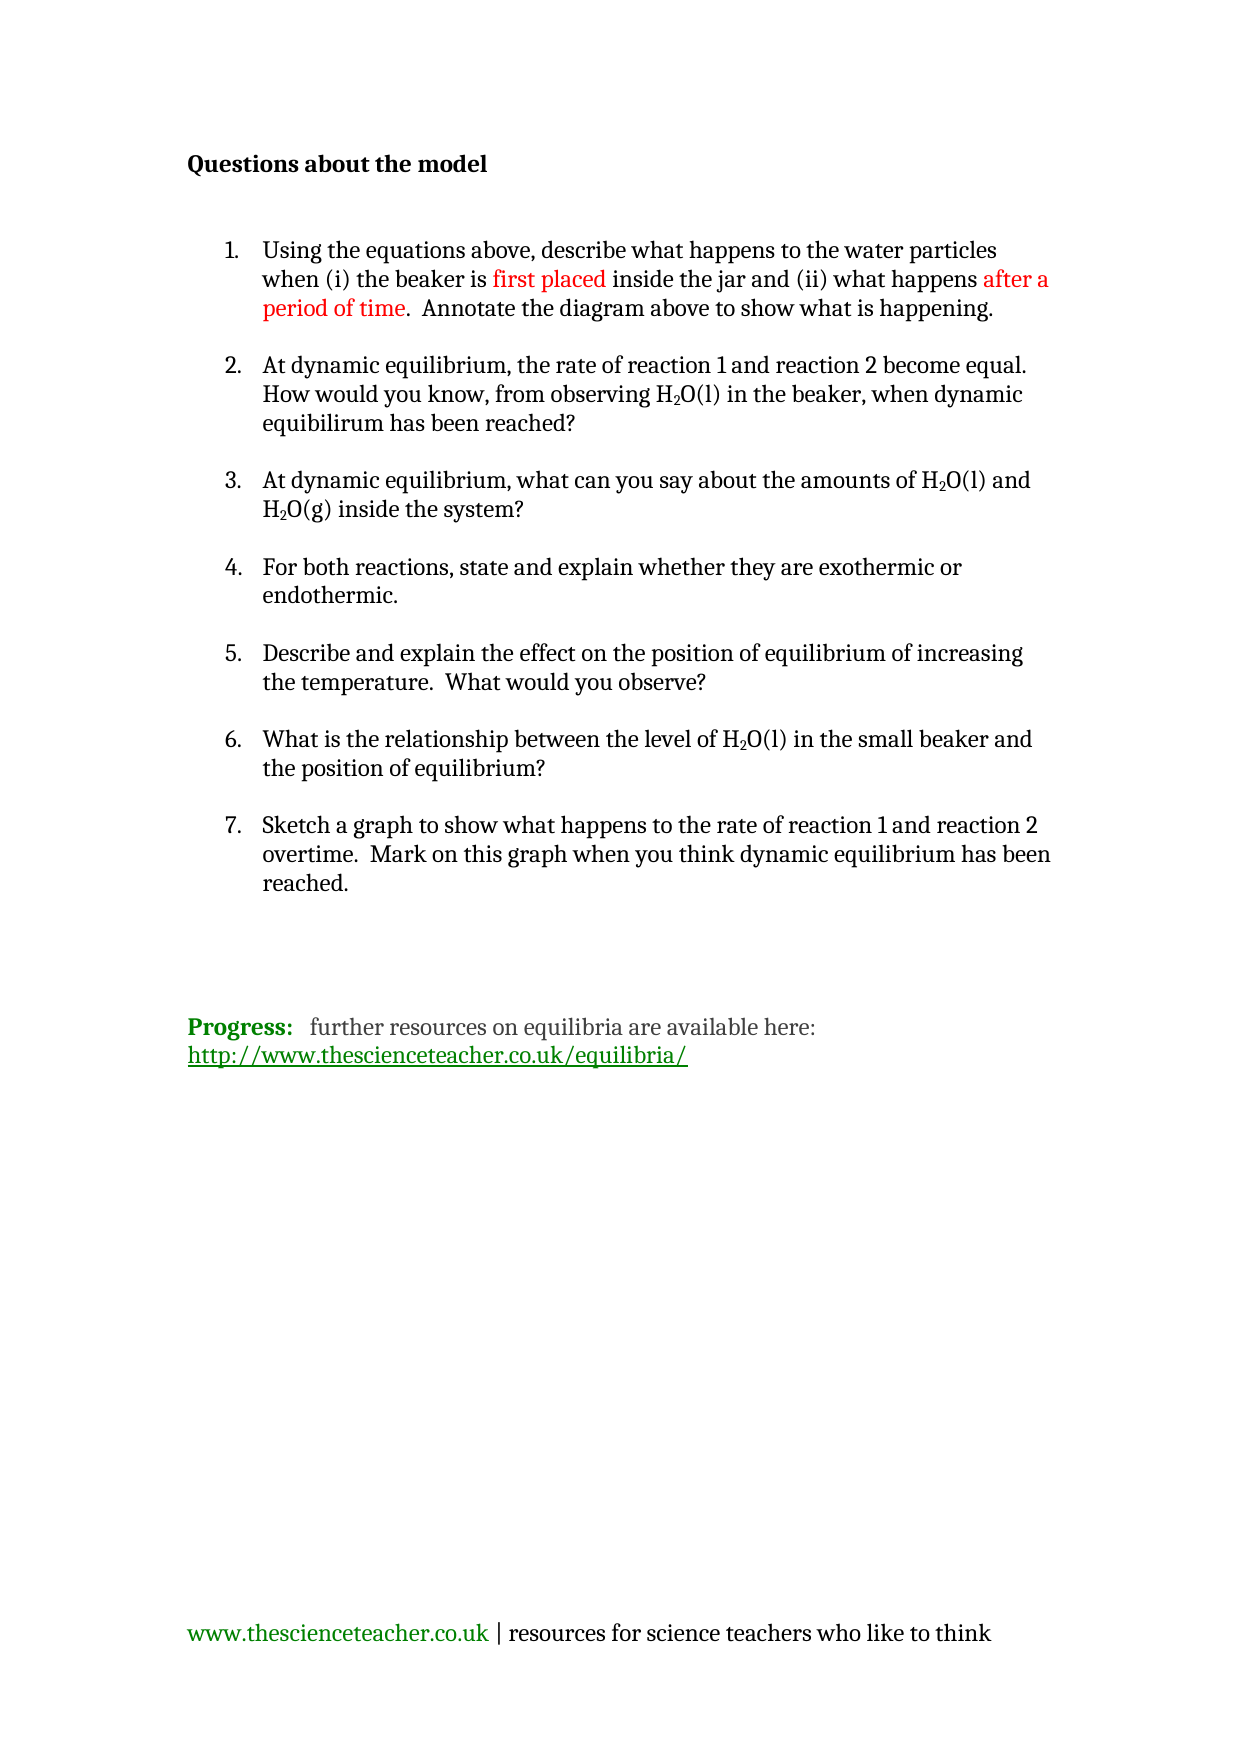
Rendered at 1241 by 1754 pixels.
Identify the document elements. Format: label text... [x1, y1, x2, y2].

list What is the relationship between the level of H2O(l) in the small beaker and the position of equilibrium? [225, 725, 1053, 782]
list Using the equations above, describe what happens to the water particles when (i) the beaker is first placed inside the jar and (ii) what happens after a period of time. Annotate the diagram above to show what is happening. [225, 236, 1053, 322]
list Sketch a graph to show what happens to the rate of reaction 1 and reaction 2 overtime. Mark on this graph when you think dynamic equilibrium has been reached. [225, 811, 1053, 897]
text Questions about the model [187, 150, 1053, 179]
list At dynamic equilibrium, what can you say about the amounts of H2O(l) and H2O(g) inside the system? [225, 466, 1053, 524]
list For both reactions, state and explain whether they are exothermic or endothermic. [225, 552, 1053, 610]
list Describe and explain the effect on the position of equilibrium of increasing the temperature. What would you observe? [225, 639, 1053, 696]
list At dynamic equilibrium, the rate of reaction 1 and reaction 2 become equal. How would you know, from observing H2O(l) in the beaker, when dynamic equibilirum has been reached? [225, 351, 1053, 437]
text Progress: further resources on equilibria are available here: http://www.thescienceteacher.co.uk/equilibria/ [187, 1012, 1053, 1070]
